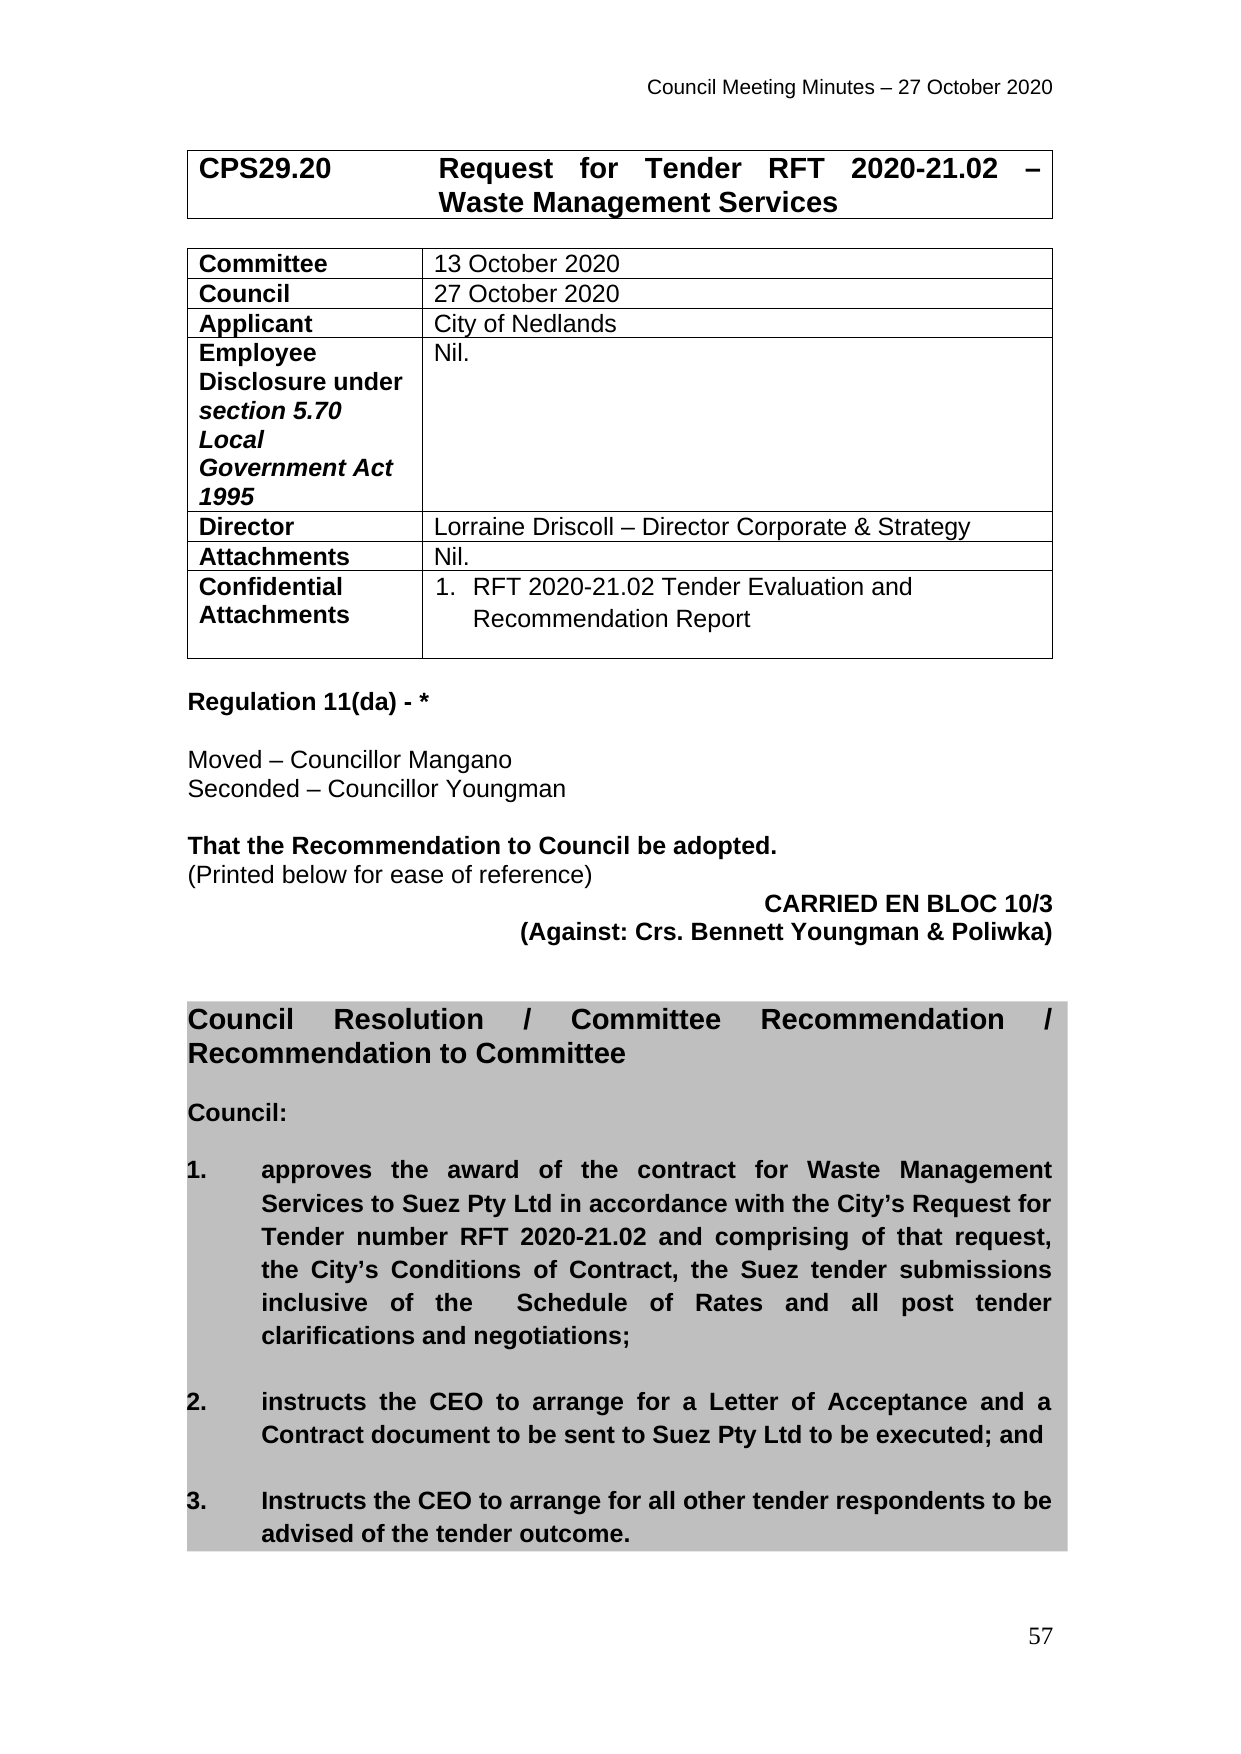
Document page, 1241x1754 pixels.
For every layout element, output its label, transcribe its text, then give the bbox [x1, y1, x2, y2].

table_cell Lorraine Driscoll – Director Corporate & Strategy [423, 512, 1052, 541]
table_header 13 October 2020 [423, 249, 1052, 278]
text Council: [187, 1098, 1053, 1127]
text Moved – Councillor Mangano [187, 745, 1053, 774]
text Council Resolution / Committee Recommendation / Recommendation to Committee [187, 1002, 1053, 1069]
table_cell Employee Disclosure under section 5.70 Local Government Act 1995 [188, 338, 422, 511]
text That the Recommendation to Council be adopted. [187, 831, 1053, 860]
table_cell Applicant [188, 309, 422, 337]
table_header Committee [188, 249, 422, 278]
text (Against: Crs. Bennett Youngman & Poliwka) [187, 917, 1053, 946]
text Seconded – Councillor Youngman [187, 774, 1053, 802]
table_cell City of Nedlands [423, 309, 1052, 337]
text (Printed below for ease of reference) [187, 860, 1053, 889]
table_cell Nil. [423, 542, 1052, 570]
table_cell RFT 2020-21.02 Tender Evaluation and Recommendation Report [423, 571, 1052, 658]
table_cell 27 October 2020 [423, 279, 1052, 307]
text CARRIED EN BLOC 10/3 [187, 889, 1053, 917]
table_cell Council [188, 279, 422, 307]
table_header CPS29.20 Request for Tender RFT 2020-21.02 – Waste Management Services [188, 151, 1052, 218]
list instructs the CEO to arrange for a Letter of Acceptance and a Contract document to be sent to Suez Pty Ltd to be executed; and [186, 1387, 1053, 1448]
table_cell Confidential Attachments [188, 571, 422, 658]
text Regulation 11(da) - * [187, 687, 1053, 716]
list approves the award of the contract for Waste Management Services to Suez Pty Ltd in accordance with the City’s Request for Tender number RFT 2020-21.02 and comprising of that request, the City’s Conditions of Contract, the Suez tender submissions inclusive of the Schedule of Rates and all post tender clarifications and negotiations; [186, 1156, 1053, 1349]
table_cell Nil. [423, 338, 1052, 511]
table_cell Director [188, 512, 422, 541]
table_cell Attachments [188, 542, 422, 570]
list Instructs the CEO to arrange for all other tender respondents to be advised of the tender outcome. [186, 1486, 1053, 1547]
